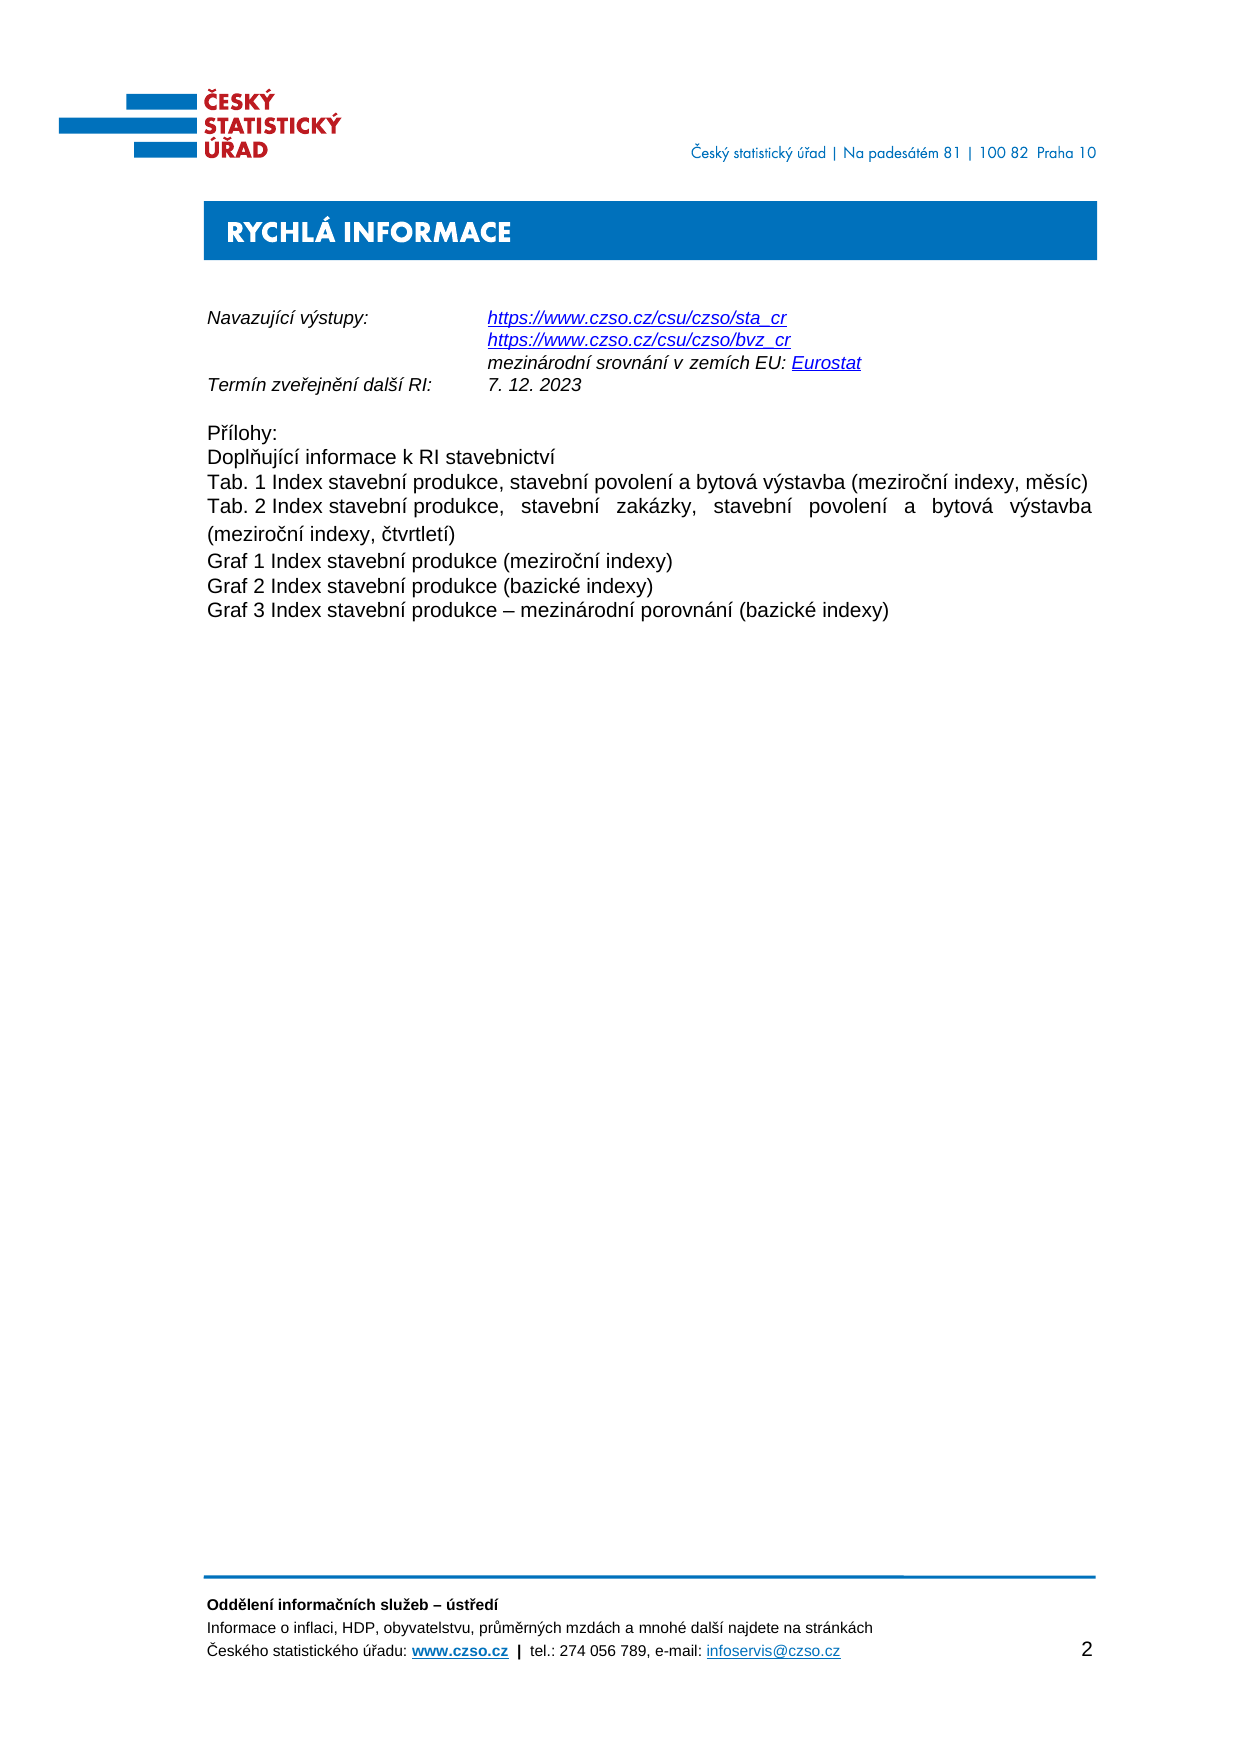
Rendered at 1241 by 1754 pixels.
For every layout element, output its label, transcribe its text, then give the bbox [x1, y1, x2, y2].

text Přílohy: [207, 420, 1092, 444]
text Tab. 2 Index stavební produkce, stavební zakázky, stavební povolení a bytová výstavba (meziroční indexy, čtvrtletí) [207, 494, 1092, 546]
text Doplňující informace k RI stavebnictví [207, 445, 1092, 469]
text Tab. 1 Index stavební produkce, stavební povolení a bytová výstavba (meziroční indexy, měsíc) [207, 469, 1092, 493]
text Graf 1 Index stavební produkce (meziroční indexy) [207, 549, 1092, 573]
text Graf 3 Index stavební produkce – mezinárodní porovnání (bazické indexy) [207, 598, 1092, 622]
text Navazující výstupy: https://www.czso.cz/csu/czso/sta_cr https://www.czso.cz/csu/czso/bvz_cr [207, 307, 1092, 351]
text mezinárodní srovnání v zemích EU: Eurostat [207, 351, 1092, 373]
text Graf 2 Index stavební produkce (bazické indexy) [207, 574, 1092, 598]
text Termín zveřejnění další RI: 7. 12. 2023 [207, 374, 1092, 395]
